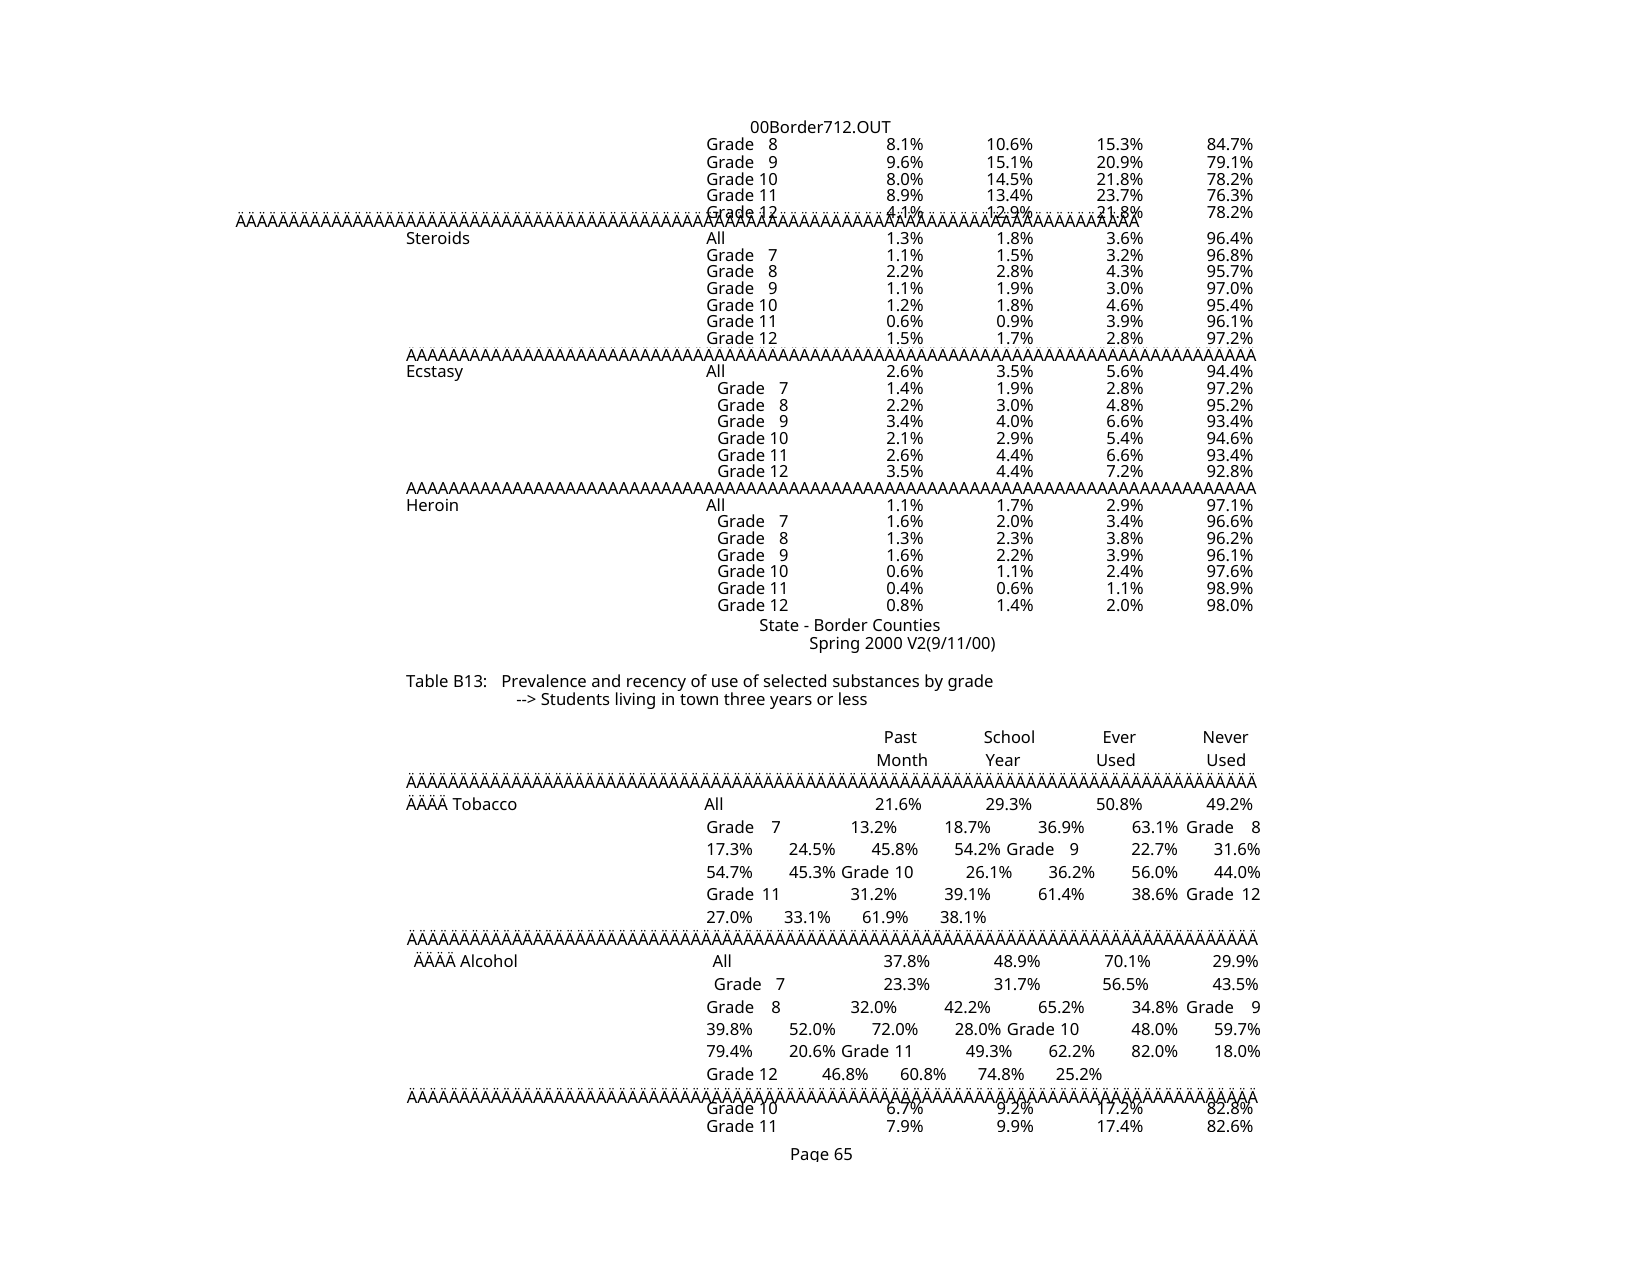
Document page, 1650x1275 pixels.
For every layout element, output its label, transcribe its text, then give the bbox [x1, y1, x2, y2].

text Grade 8 32.0% 42.2% 65.2% 34.8% Grade 9 39.8% 52.0% 72.0% 28.0% Grade 10 48.0% 59.7% 79.4% 20.6% Grade 11 49.3% 62.2% 82.0% 18.0% Grade 12 46.8% 60.8% 74.8% 25.2% [706, 995, 1261, 1085]
text Grade 7 13.2% 18.7% 36.9% 63.1% Grade 8 17.3% 24.5% 45.8% 54.2% Grade 9 22.7% 31.6% 54.7% 45.3% Grade 10 26.1% 36.2% 56.0% 44.0% Grade 11 31.2% 39.1% 61.4% 38.6% Grade 12 27.0% 33.1% 61.9% 38.1% [706, 816, 1261, 928]
text Past School Ever Never [235, 725, 1249, 748]
text ÄÄÄÄÄÄÄÄÄÄÄÄÄÄÄÄÄÄÄÄÄÄÄÄÄÄÄÄÄÄÄÄÄÄÄÄÄÄÄÄÄÄÄÄÄÄÄÄÄÄÄÄÄÄÄÄÄÄÄÄÄÄÄÄÄÄÄÄÄÄÄÄÄÄÄÄÄÄÄÄÄÄÄÄÄ [235, 214, 1417, 231]
text Table B13: Prevalence and recency of use of selected substances by grade [406, 669, 1417, 692]
text --> Students living in town three years or less [516, 692, 1417, 709]
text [403, 1085, 1259, 1108]
text Month Year Used Used ÄÄÄÄÄÄÄÄÄÄÄÄÄÄÄÄÄÄÄÄÄÄÄÄÄÄÄÄÄÄÄÄÄÄÄÄÄÄÄÄÄÄÄÄÄÄÄÄÄÄÄÄÄÄÄÄÄÄÄÄÄÄÄÄÄÄÄÄÄÄÄÄÄÄÄÄÄÄÄÄÄÄÄÄÄ Tobacco All 21.6% 29.3% 50.8% 49.2% [406, 748, 1261, 816]
text Spring 2000 V2(9/11/00) [783, 636, 1022, 653]
text ÄÄÄÄÄÄÄÄÄÄÄÄÄÄÄÄÄÄÄÄÄÄÄÄÄÄÄÄÄÄÄÄÄÄÄÄÄÄÄÄÄÄÄÄÄÄÄÄÄÄÄÄÄÄÄÄÄÄÄÄÄÄÄÄÄÄÄÄÄÄÄÄÄÄÄÄÄÄÄÄÄÄÄÄÄ Alcohol All 37.8% 48.9% 70.1% 29.9% Grade 7 23.3% 31.7% 56.5% 43.5% [403, 928, 1259, 995]
text State - Border Counties [730, 613, 969, 636]
